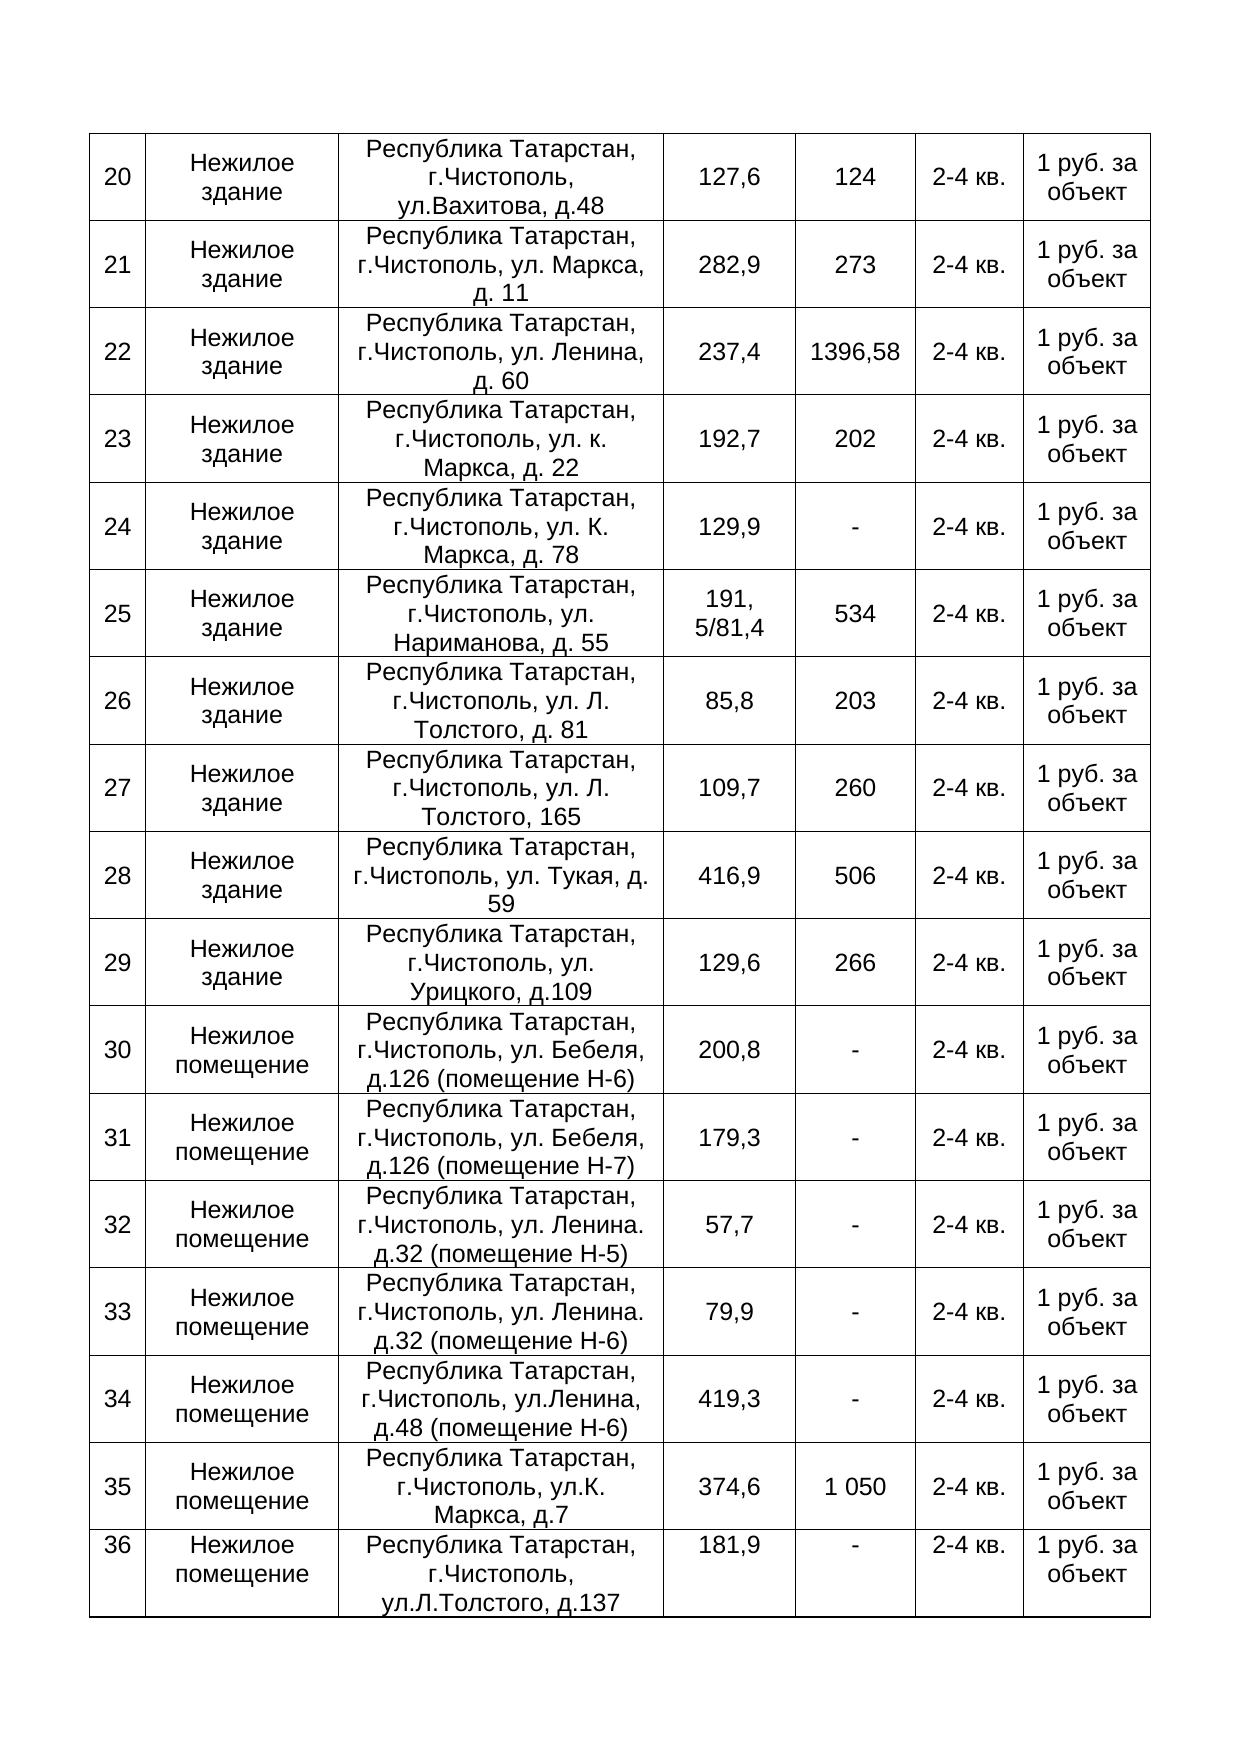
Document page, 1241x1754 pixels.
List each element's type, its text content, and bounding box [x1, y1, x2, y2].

table_cell - [796, 1530, 915, 1616]
table_cell 23 [90, 395, 145, 482]
table_cell Республика Татарстан, г.Чистополь, ул. Ленина. д.32 (помещение Н-6) [339, 1268, 663, 1354]
table_cell 2-4 кв. [916, 919, 1023, 1005]
table_cell 1 руб. за объект [1024, 1443, 1150, 1529]
table_cell 25 [90, 570, 145, 656]
table_cell Нежилое здание [146, 657, 338, 743]
table_cell 2-4 кв. [916, 657, 1023, 743]
table_cell 202 [796, 395, 915, 482]
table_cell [339, 1530, 663, 1616]
table_cell 30 [90, 1006, 145, 1093]
table_cell 200,8 [664, 1006, 795, 1093]
table_cell Нежилое помещение [146, 1006, 338, 1093]
table_cell 1 руб. за объект [1024, 134, 1150, 220]
table_cell 2-4 кв. [916, 221, 1023, 307]
table_cell 2-4 кв. [916, 1094, 1023, 1180]
table_cell 181,9 [664, 1530, 795, 1616]
table_cell 1396,58 [796, 308, 915, 394]
table_cell 1 руб. за объект [1024, 657, 1150, 743]
table_cell 29 [90, 919, 145, 1005]
table_cell Нежилое помещение [146, 1356, 338, 1442]
table_cell 129,9 [664, 483, 795, 569]
table_cell Нежилое помещение [146, 1443, 338, 1529]
table_cell 1 руб. за объект [1024, 919, 1150, 1005]
table_cell 282,9 [664, 221, 795, 307]
table_cell 21 [90, 221, 145, 307]
table_cell Нежилое здание [146, 308, 338, 394]
table_cell 1 руб. за объект [1024, 1356, 1150, 1442]
table_cell Республика Татарстан, г.Чистополь, ул. Л. Толстого, 165 [339, 745, 663, 831]
table_cell 2-4 кв. [916, 308, 1023, 394]
table_cell 2-4 кв. [916, 1268, 1023, 1354]
table_cell 1 руб. за объект [1024, 1268, 1150, 1354]
table_cell Нежилое помещение [146, 1094, 338, 1180]
table_cell 1 050 [796, 1443, 915, 1529]
table_cell 419,3 [664, 1356, 795, 1442]
table_cell 27 [90, 745, 145, 831]
table_cell 1 руб. за объект [1024, 570, 1150, 656]
table_cell 192,7 [664, 395, 795, 482]
table_cell 20 [90, 134, 145, 220]
table_cell Нежилое здание [146, 483, 338, 569]
table_cell 36 [90, 1530, 145, 1616]
table_cell 2-4 кв. [916, 1006, 1023, 1093]
table_cell - [796, 483, 915, 569]
table_cell Республика Татарстан, г.Чистополь, ул. Урицкого, д.109 [339, 919, 663, 1005]
table_cell 2-4 кв. [916, 395, 1023, 482]
table_cell 35 [90, 1443, 145, 1529]
table_cell 2-4 кв. [916, 832, 1023, 918]
table_cell 1 руб. за объект [1024, 1006, 1150, 1093]
table_cell 1 руб. за объект [1024, 395, 1150, 482]
table_cell 2-4 кв. [916, 1443, 1023, 1529]
table_cell Республика Татарстан, г.Чистополь, ул. Бебеля, д.126 (помещение Н-6) [339, 1006, 663, 1093]
table_cell 24 [90, 483, 145, 569]
table_cell 416,9 [664, 832, 795, 918]
table_cell Республика Татарстан, г.Чистополь, ул.Ленина, д.48 (помещение Н-6) [339, 1356, 663, 1442]
table_cell Республика Татарстан, г.Чистополь, ул. Нариманова, д. 55 [339, 570, 663, 656]
table_cell - [796, 1181, 915, 1267]
table_cell Нежилое здание [146, 919, 338, 1005]
table_cell Республика Татарстан, г.Чистополь, ул. к. Маркса, д. 22 [339, 395, 663, 482]
table_cell Республика Татарстан, г.Чистополь, ул. Маркса, д. 11 [339, 221, 663, 307]
table_cell Республика Татарстан, г.Чистополь, ул. Ленина, д. 60 [339, 308, 663, 394]
table_cell Нежилое здание [146, 570, 338, 656]
table_cell 28 [90, 832, 145, 918]
table_cell 79,9 [664, 1268, 795, 1354]
table_cell Нежилое здание [146, 832, 338, 918]
table_cell Нежилое здание [146, 134, 338, 220]
table_cell 1 руб. за объект [1024, 832, 1150, 918]
table_cell 534 [796, 570, 915, 656]
table_cell Республика Татарстан, г.Чистополь, ул. Ленина. д.32 (помещение Н-5) [339, 1181, 663, 1267]
table_cell 124 [796, 134, 915, 220]
table_cell 266 [796, 919, 915, 1005]
table_cell 26 [90, 657, 145, 743]
table_cell 2-4 кв. [916, 134, 1023, 220]
table_cell 85,8 [664, 657, 795, 743]
table_cell 237,4 [664, 308, 795, 394]
table_cell 2-4 кв. [916, 1356, 1023, 1442]
table_cell 273 [796, 221, 915, 307]
table_cell 127,6 [664, 134, 795, 220]
table_cell Нежилое здание [146, 395, 338, 482]
table_cell 1 руб. за объект [1024, 221, 1150, 307]
table_cell 2-4 кв. [916, 745, 1023, 831]
table_cell 1 руб. за объект [1024, 483, 1150, 569]
table_cell 22 [90, 308, 145, 394]
table_cell - [796, 1268, 915, 1354]
table_cell 203 [796, 657, 915, 743]
table_cell 1 руб. за объект [1024, 1094, 1150, 1180]
table_cell 2-4 кв. [916, 1530, 1023, 1616]
table_cell Республика Татарстан, г.Чистополь, ул.К. Маркса, д.7 [339, 1443, 663, 1529]
table_cell Республика Татарстан, г.Чистополь, ул.Вахитова, д.48 [339, 134, 663, 220]
table_cell 31 [90, 1094, 145, 1180]
table_cell Республика Татарстан, г.Чистополь, ул. Л. Толстого, д. 81 [339, 657, 663, 743]
table_cell 2-4 кв. [916, 570, 1023, 656]
table_cell 374,6 [664, 1443, 795, 1529]
table_cell 506 [796, 832, 915, 918]
table_cell 32 [90, 1181, 145, 1267]
table_cell 109,7 [664, 745, 795, 831]
table_cell 57,7 [664, 1181, 795, 1267]
table_cell 2-4 кв. [916, 483, 1023, 569]
table_cell - [796, 1356, 915, 1442]
table_cell 179,3 [664, 1094, 795, 1180]
table_cell Республика Татарстан, г.Чистополь, ул. К. Маркса, д. 78 [339, 483, 663, 569]
table_cell 34 [90, 1356, 145, 1442]
table_cell 1 руб. за объект [1024, 1181, 1150, 1267]
table_cell 260 [796, 745, 915, 831]
table_cell Нежилое помещение [146, 1268, 338, 1354]
table_cell Нежилое помещение [146, 1181, 338, 1267]
table_cell Республика Татарстан, г.Чистополь, ул. Тукая, д. 59 [339, 832, 663, 918]
table_cell 1 руб. за объект [1024, 745, 1150, 831]
table_cell - [796, 1094, 915, 1180]
table_cell - [796, 1006, 915, 1093]
table_cell 129,6 [664, 919, 795, 1005]
table_cell 2-4 кв. [916, 1181, 1023, 1267]
table_cell Республика Татарстан, г.Чистополь, ул. Бебеля, д.126 (помещение Н-7) [339, 1094, 663, 1180]
table_cell 33 [90, 1268, 145, 1354]
table_cell Нежилое здание [146, 221, 338, 307]
table_cell 191,5/81,4 [664, 570, 795, 656]
table_cell Нежилое здание [146, 745, 338, 831]
table_cell Нежилое помещение [146, 1530, 338, 1616]
table_cell 1 руб. за объект [1024, 1530, 1150, 1616]
table_cell 1 руб. за объект [1024, 308, 1150, 394]
